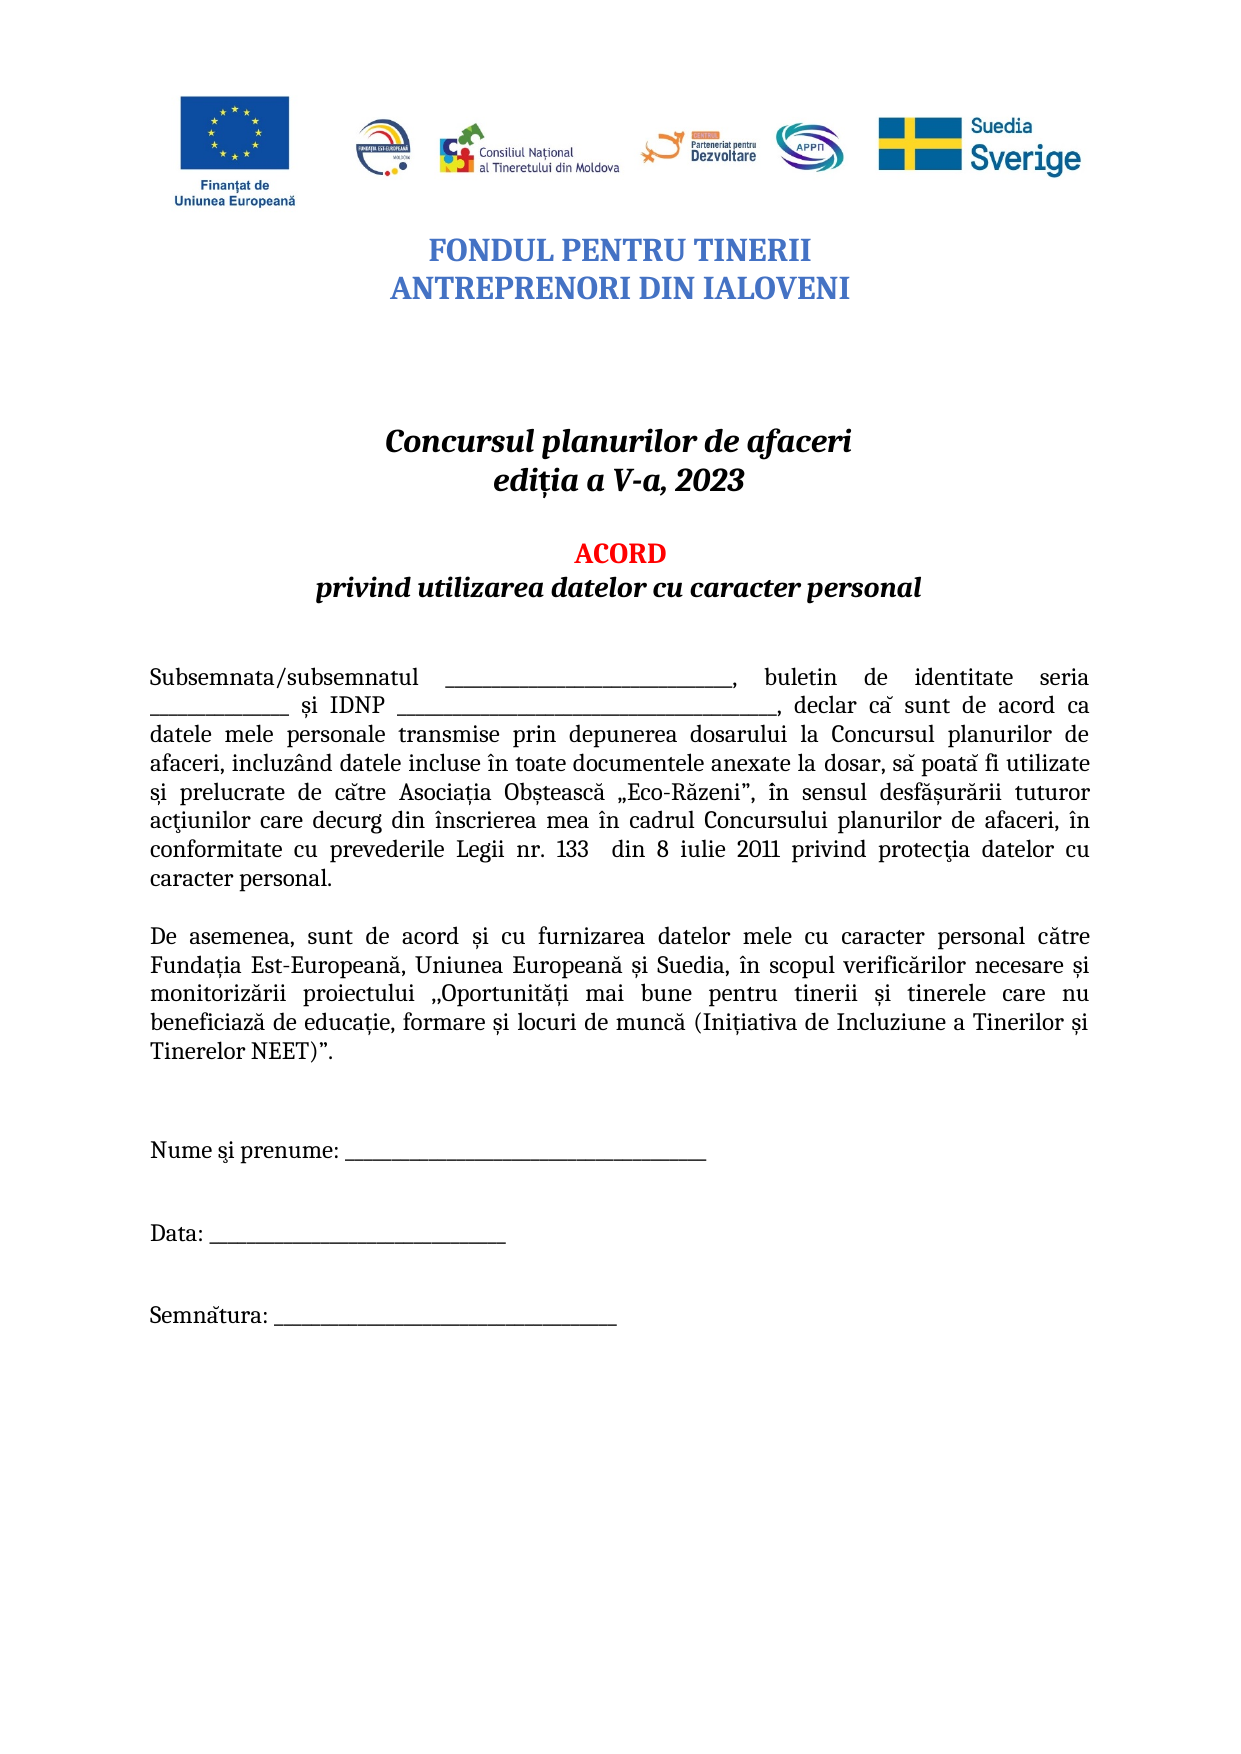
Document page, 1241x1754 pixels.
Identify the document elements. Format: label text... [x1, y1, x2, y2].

text Concursul planurilor de afaceri [150, 423, 1090, 461]
text Subsemnata/subsemnatul _______________________________, buletin de identitate seria _______________ și IDNP _________________________________________, declar că sunt de acord ca datele mele personale transmise prin depunerea dosarului la Concursul planurilor de afaceri, incluzând datele incluse în toate documentele anexate la dosar, să poată fi utilizate și prelucrate de către Asociația Obștească „Eco-Răzeni”, în sensul desfăşurării tuturor acţiunilor care decurg din înscrierea mea în cadrul Concursului planurilor de afaceri, în conformitate cu prevederile Legii nr. 133 din 8 iulie 2011 privind protecţia datelor cu caracter personal. [150, 663, 1090, 893]
text FONDUL PENTRU TINERII [150, 231, 1090, 269]
text Data: ________________________________ [150, 1218, 1090, 1247]
text privind utilizarea datelor cu caracter personal [150, 571, 1090, 605]
text Nume şi prenume: _______________________________________ [150, 1136, 1090, 1165]
text ediția a V-a, 2023 [150, 461, 1090, 499]
text Semnătura: _____________________________________ [150, 1301, 1090, 1330]
picture [150, 75, 1091, 231]
text ANTREPRENORI DIN IALOVENI [150, 269, 1090, 308]
text De asemenea, sunt de acord şi cu furnizarea datelor mele cu caracter personal către Fundația Est-Europeană, Uniunea Europeană și Suedia, în scopul verificărilor necesare şi monitorizării proiectului ,,Oportunități mai bune pentru tinerii și tinerele care nu beneficiază de educație, formare și locuri de muncă (Inițiativa de Incluziune a Tinerilor și Tinerelor NEET)”. [150, 922, 1090, 1066]
text ACORD [150, 538, 1090, 571]
